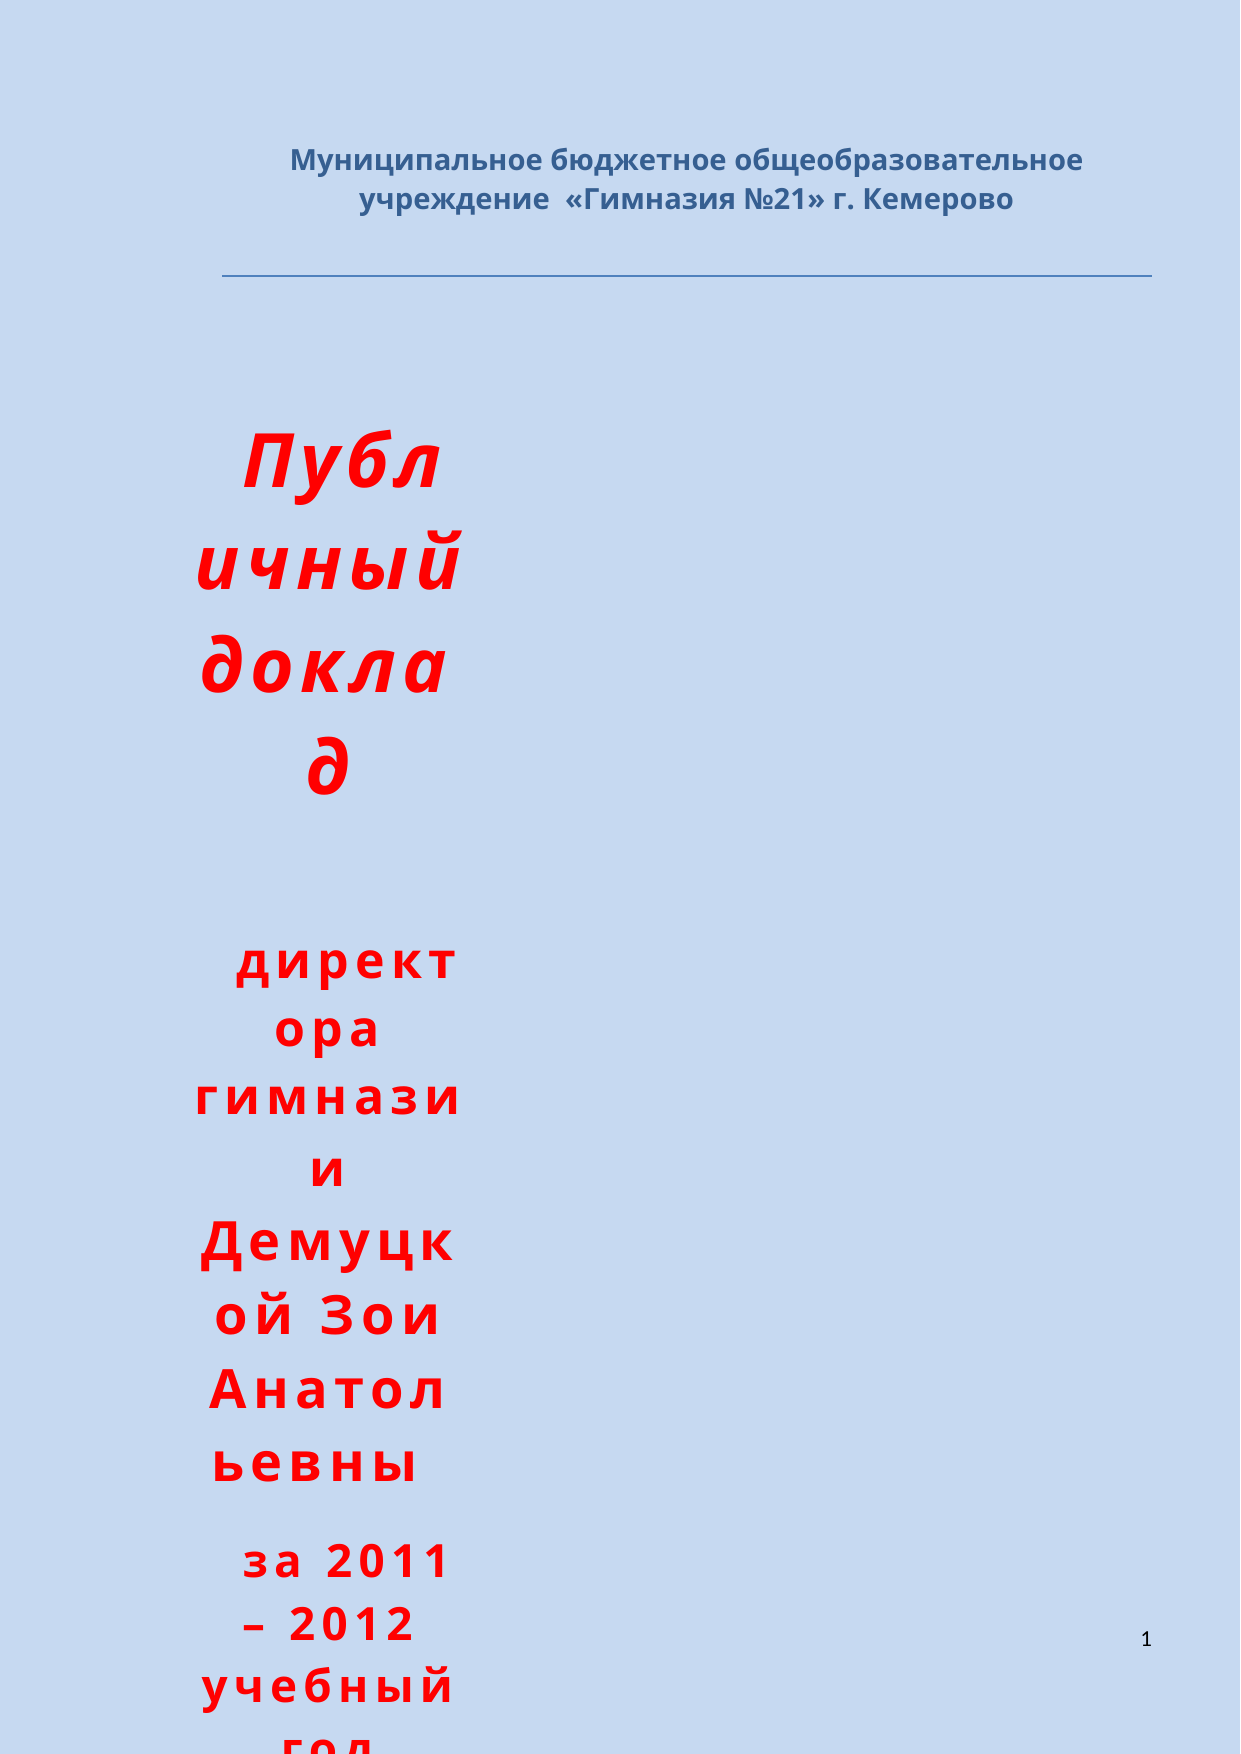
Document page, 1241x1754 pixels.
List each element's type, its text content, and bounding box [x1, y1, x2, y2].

subtitle Муниципальное бюджетное общеобразовательное учреждение «Гимназия №21» г. Кемерово [222, 139, 1152, 218]
